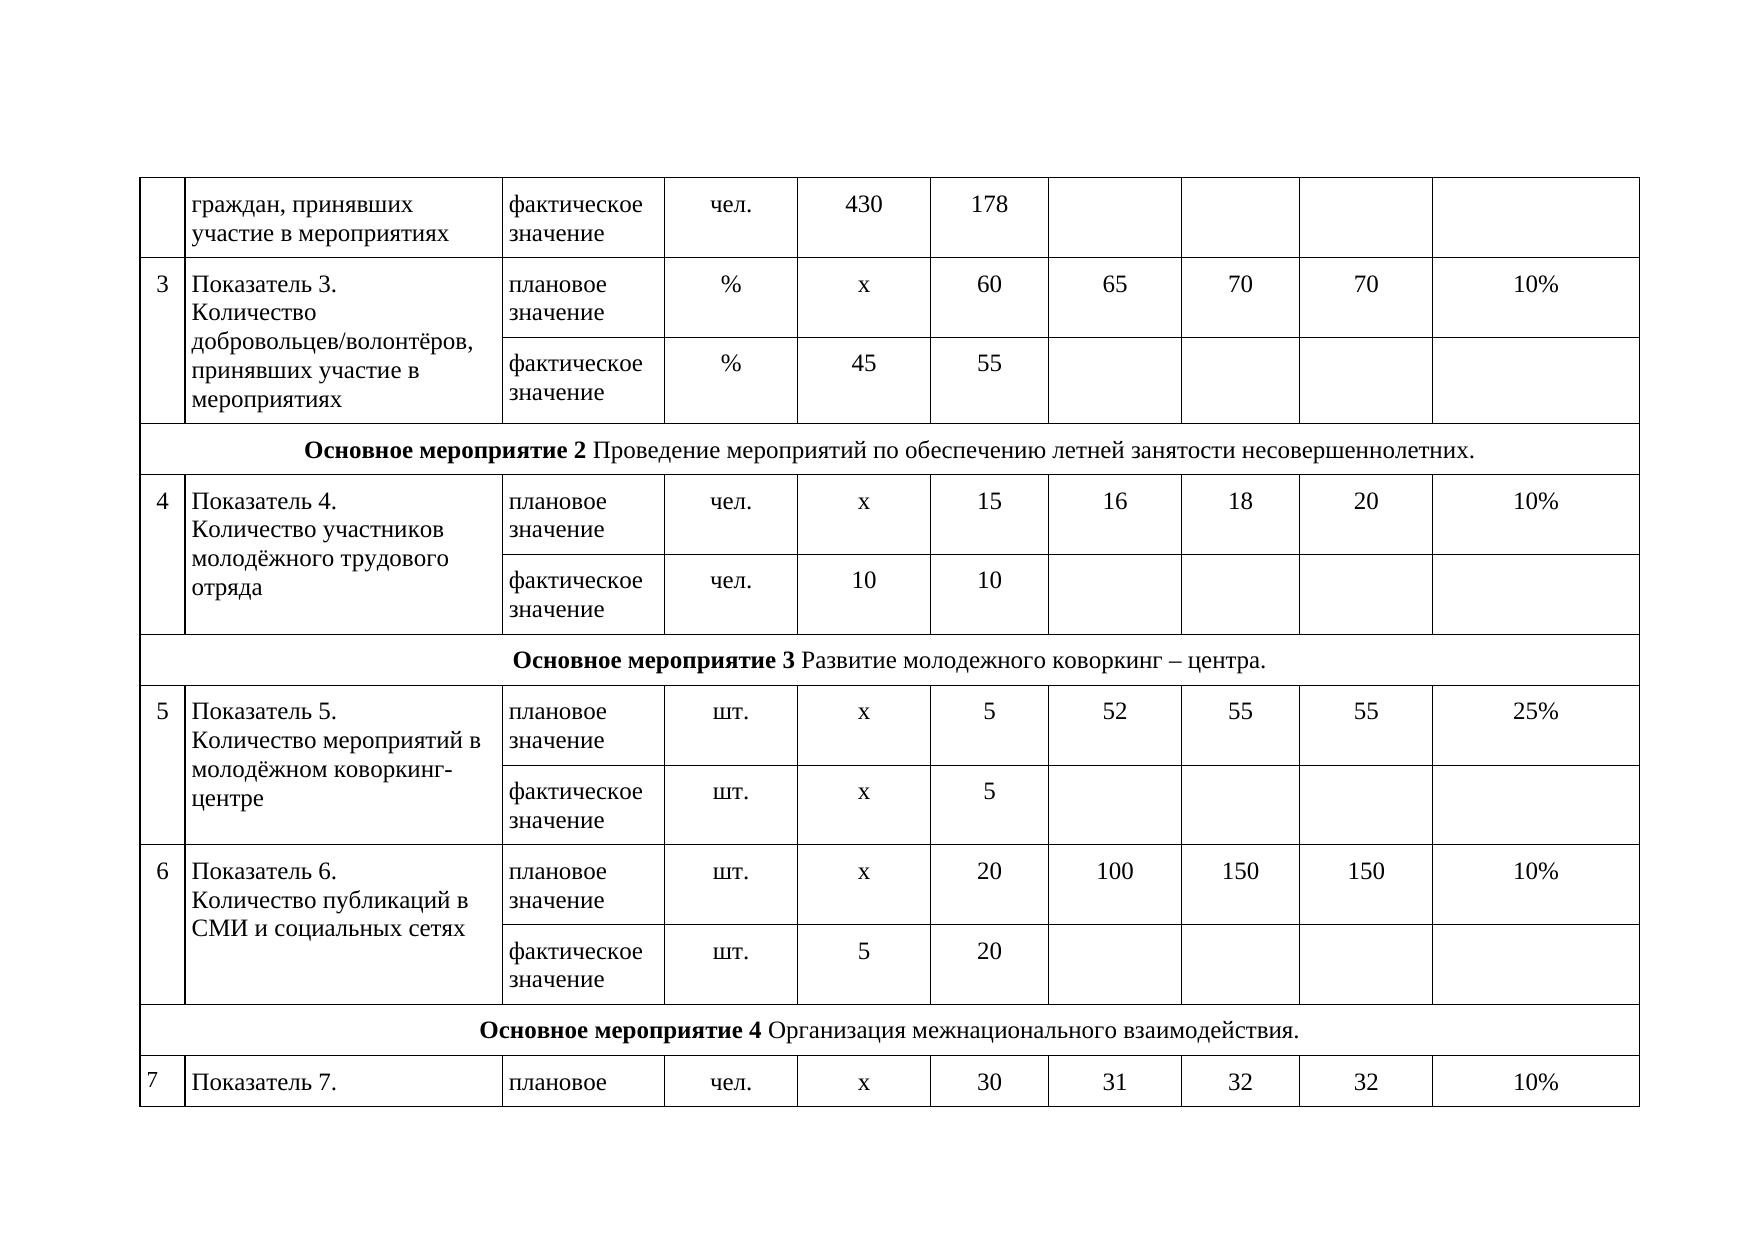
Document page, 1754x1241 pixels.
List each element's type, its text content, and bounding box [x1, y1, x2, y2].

table_cell 10% [1433, 1056, 1639, 1106]
table_cell чел. [665, 1056, 797, 1106]
table_cell 15 [931, 475, 1048, 554]
table_cell 10 [931, 555, 1048, 634]
table_cell 55 [931, 338, 1048, 423]
table_cell [1182, 178, 1299, 257]
table_cell 30 [931, 1056, 1048, 1106]
table_cell 4 [141, 475, 184, 634]
table_cell х [798, 845, 930, 924]
table_cell х [798, 1056, 930, 1106]
table_cell 70 [1182, 258, 1299, 337]
table_cell 5 [931, 766, 1048, 844]
table_cell 100 [1049, 845, 1181, 924]
table_cell Показатель 6. Количество публикаций в СМИ и социальных сетях [186, 845, 502, 1004]
table_cell 10% [1433, 475, 1639, 554]
table_cell 16 [1049, 475, 1181, 554]
table_cell [1182, 766, 1299, 844]
table_cell фактическое значение [503, 766, 664, 844]
table_cell [1049, 178, 1181, 257]
table_cell 55 [1300, 686, 1432, 764]
table_cell Показатель 5. Количество мероприятий в молодёжном коворкинг-центре [186, 686, 502, 844]
table_cell плановое значение [503, 845, 664, 924]
table_cell х [798, 258, 930, 337]
table_cell плановое значение [503, 475, 664, 554]
table_cell фактическое значение [503, 555, 664, 634]
table_cell 10% [1433, 258, 1639, 337]
table_cell 32 [1300, 1056, 1432, 1106]
table_cell [1182, 925, 1299, 1004]
table_cell [1049, 766, 1181, 844]
table_cell 178 [931, 178, 1048, 257]
table_cell Основное мероприятие 3 Развитие молодежного коворкинг – центра. [141, 635, 1639, 685]
table_cell 7 [141, 1056, 184, 1106]
table_cell [1300, 925, 1432, 1004]
table_cell [1300, 766, 1432, 844]
table_cell 2 [141, 178, 184, 257]
table_cell [1433, 555, 1639, 634]
table_cell 52 [1049, 686, 1181, 764]
table_cell плановое значение [503, 686, 664, 764]
table_cell 20 [931, 925, 1048, 1004]
table_cell 31 [1049, 1056, 1181, 1106]
table_cell 5 [931, 686, 1048, 764]
table_cell [1049, 555, 1181, 634]
table_cell 18 [1182, 475, 1299, 554]
table_cell шт. [665, 925, 797, 1004]
table_cell фактическое значение [503, 178, 664, 257]
table_cell 55 [1182, 686, 1299, 764]
table_cell 65 [1049, 258, 1181, 337]
table_cell [1182, 555, 1299, 634]
table_cell Показатель 3. Количество добровольцев/волонтёров, принявших участие в мероприятиях [186, 258, 502, 423]
table_cell 150 [1182, 845, 1299, 924]
table_cell шт. [665, 845, 797, 924]
table_cell [1433, 178, 1639, 257]
table_cell 430 [798, 178, 930, 257]
table_cell 45 [798, 338, 930, 423]
table_cell 70 [1300, 258, 1432, 337]
table_cell шт. [665, 686, 797, 764]
table_cell чел. [665, 475, 797, 554]
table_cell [186, 1056, 502, 1106]
table_cell 5 [141, 686, 184, 844]
table_cell Основное мероприятие 4 Организация межнационального взаимодействия. [141, 1005, 1639, 1055]
table_cell фактическое значение [503, 925, 664, 1004]
table_cell плановое значение [503, 258, 664, 337]
table_cell [1049, 338, 1181, 423]
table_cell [186, 178, 502, 257]
table_cell шт. [665, 766, 797, 844]
table_cell х [798, 686, 930, 764]
table_cell 6 [141, 845, 184, 1004]
table_cell 150 [1300, 845, 1432, 924]
table_cell 10 [798, 555, 930, 634]
table_cell [1300, 178, 1432, 257]
table_cell Показатель 4. Количество участников молодёжного трудового отряда [186, 475, 502, 634]
table_cell 25% [1433, 686, 1639, 764]
table_cell [1049, 925, 1181, 1004]
table_cell [1182, 338, 1299, 423]
table_cell % [665, 258, 797, 337]
table_cell [1300, 338, 1432, 423]
table_cell [1433, 925, 1639, 1004]
table_cell 32 [1182, 1056, 1299, 1106]
table_cell [1433, 338, 1639, 423]
table_cell 20 [1300, 475, 1432, 554]
table_cell фактическое значение [503, 338, 664, 423]
table_cell 10% [1433, 845, 1639, 924]
table_cell [1300, 555, 1432, 634]
table_cell 60 [931, 258, 1048, 337]
table_cell х [798, 475, 930, 554]
table_cell чел. [665, 178, 797, 257]
table_cell плановое значение [503, 1056, 664, 1106]
table_cell Основное мероприятие 2 Проведение мероприятий по обеспечению летней занятости несовершеннолетних. [141, 424, 1639, 474]
table_cell 5 [798, 925, 930, 1004]
table_cell % [665, 338, 797, 423]
table_cell 3 [141, 258, 184, 423]
table_cell 20 [931, 845, 1048, 924]
table_cell х [798, 766, 930, 844]
table_cell чел. [665, 555, 797, 634]
table_cell [1433, 766, 1639, 844]
